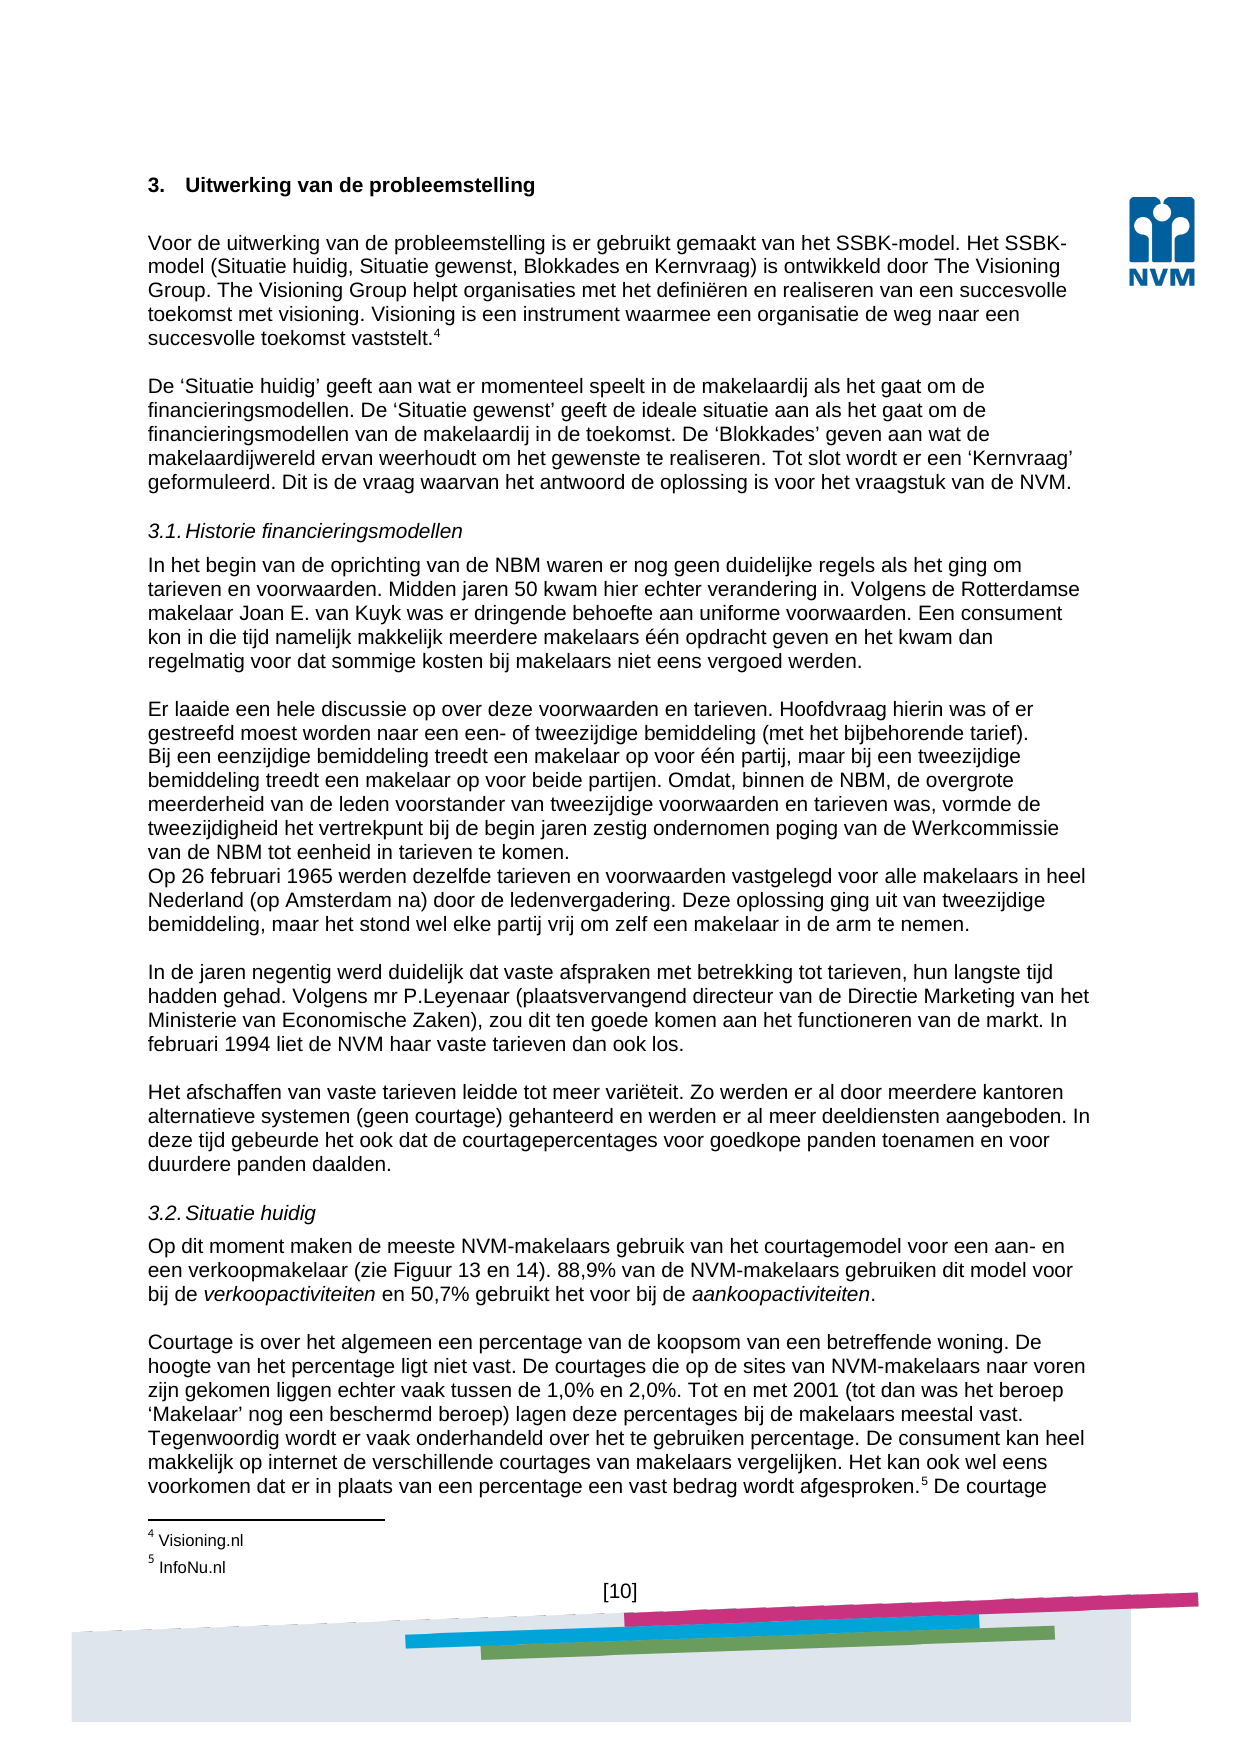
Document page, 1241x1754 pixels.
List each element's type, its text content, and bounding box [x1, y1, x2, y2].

picture [71, 1544, 1241, 1722]
text De ‘Situatie huidig’ geeft aan wat er momenteel speelt in de makelaardij als het gaat om de financieringsmodellen. De ‘Situatie gewenst’ geeft de ideale situatie aan als het gaat om de financieringsmodellen van de makelaardij in de toekomst. De ‘Blokkades’ geven aan wat de makelaardijwereld ervan weerhoudt om het gewenste te realiseren. Tot slot wordt er een ‘Kernvraag’ geformuleerd. Dit is de vraag waarvan het antwoord de oplossing is voor het vraagstuk van de NVM. [148, 374, 1093, 494]
text Voor de uitwerking van de probleemstelling is er gebruikt gemaakt van het SSBK-model. Het SSBK-model (Situatie huidig, Situatie gewenst, Blokkades en Kernvraag) is ontwikkeld door The Visioning Group. The Visioning Group helpt organisaties met het definiëren en realiseren van een succesvolle toekomst met visioning. Visioning is een instrument waarmee een organisatie de weg naar een succesvolle toekomst vaststelt. [148, 230, 1093, 350]
text Er laaide een hele discussie op over deze voorwaarden en tarieven. Hoofdvraag hierin was of er gestreefd moest worden naar een een- of tweezijdige bemiddeling (met het bijbehorende tarief). [148, 696, 1093, 744]
text In de jaren negentig werd duidelijk dat vaste afspraken met betrekking tot tarieven, hun langste tijd hadden gehad. Volgens mr P.Leyenaar (plaatsvervangend directeur van de Directie Marketing van het Ministerie van Economische Zaken), zou dit ten goede komen aan het functioneren van de markt. In februari 1994 liet de NVM haar vaste tarieven dan ook los. [148, 960, 1093, 1056]
subtitle Uitwerking van de probleemstelling [148, 173, 1093, 197]
subtitle Situatie huidig [148, 1201, 1093, 1224]
picture [1107, 179, 1213, 299]
text In het begin van de oprichting van de NBM waren er nog geen duidelijke regels als het ging om tarieven en voorwaarden. Midden jaren 50 kwam hier echter verandering in. Volgens de Rotterdamse makelaar Joan E. van Kuyk was er dringende behoefte aan uniforme voorwaarden. Een consument kon in die tijd namelijk makkelijk meerdere makelaars één opdracht geven en het kwam dan regelmatig voor dat sommige kosten bij makelaars niet eens vergoed werden. [148, 553, 1093, 672]
text Op 26 februari 1965 werden dezelfde tarieven en voorwaarden vastgelegd voor alle makelaars in heel Nederland (op Amsterdam na) door de ledenvergadering. Deze oplossing ging uit van tweezijdige bemiddeling, maar het stond wel elke partij vrij om zelf een makelaar in de arm te nemen. [148, 864, 1093, 936]
text Op dit moment maken de meeste NVM-makelaars gebruik van het courtagemodel voor een aan- en een verkoopmakelaar (zie Figuur 13 en 14). 88,9% van de NVM-makelaars gebruiken dit model voor bij de verkoopactiviteiten en 50,7% gebruikt het voor bij de aankoopactiviteiten. [148, 1234, 1093, 1306]
text Het afschaffen van vaste tarieven leidde tot meer variëteit. Zo werden er al door meerdere kantoren alternatieve systemen (geen courtage) gehanteerd en werden er al meer deeldiensten aangeboden. In deze tijd gebeurde het ook dat de courtagepercentages voor goedkope panden toenamen en voor duurdere panden daalden. [148, 1080, 1093, 1176]
subtitle Historie financieringsmodellen [148, 519, 1093, 543]
text Bij een eenzijdige bemiddeling treedt een makelaar op voor één partij, maar bij een tweezijdige bemiddeling treedt een makelaar op voor beide partijen. Omdat, binnen de NBM, de overgrote meerderheid van de leden voorstander van tweezijdige voorwaarden en tarieven was, vormde de tweezijdigheid het vertrekpunt bij de begin jaren zestig ondernomen poging van de Werkcommissie van de NBM tot eenheid in tarieven te komen. [148, 744, 1093, 864]
